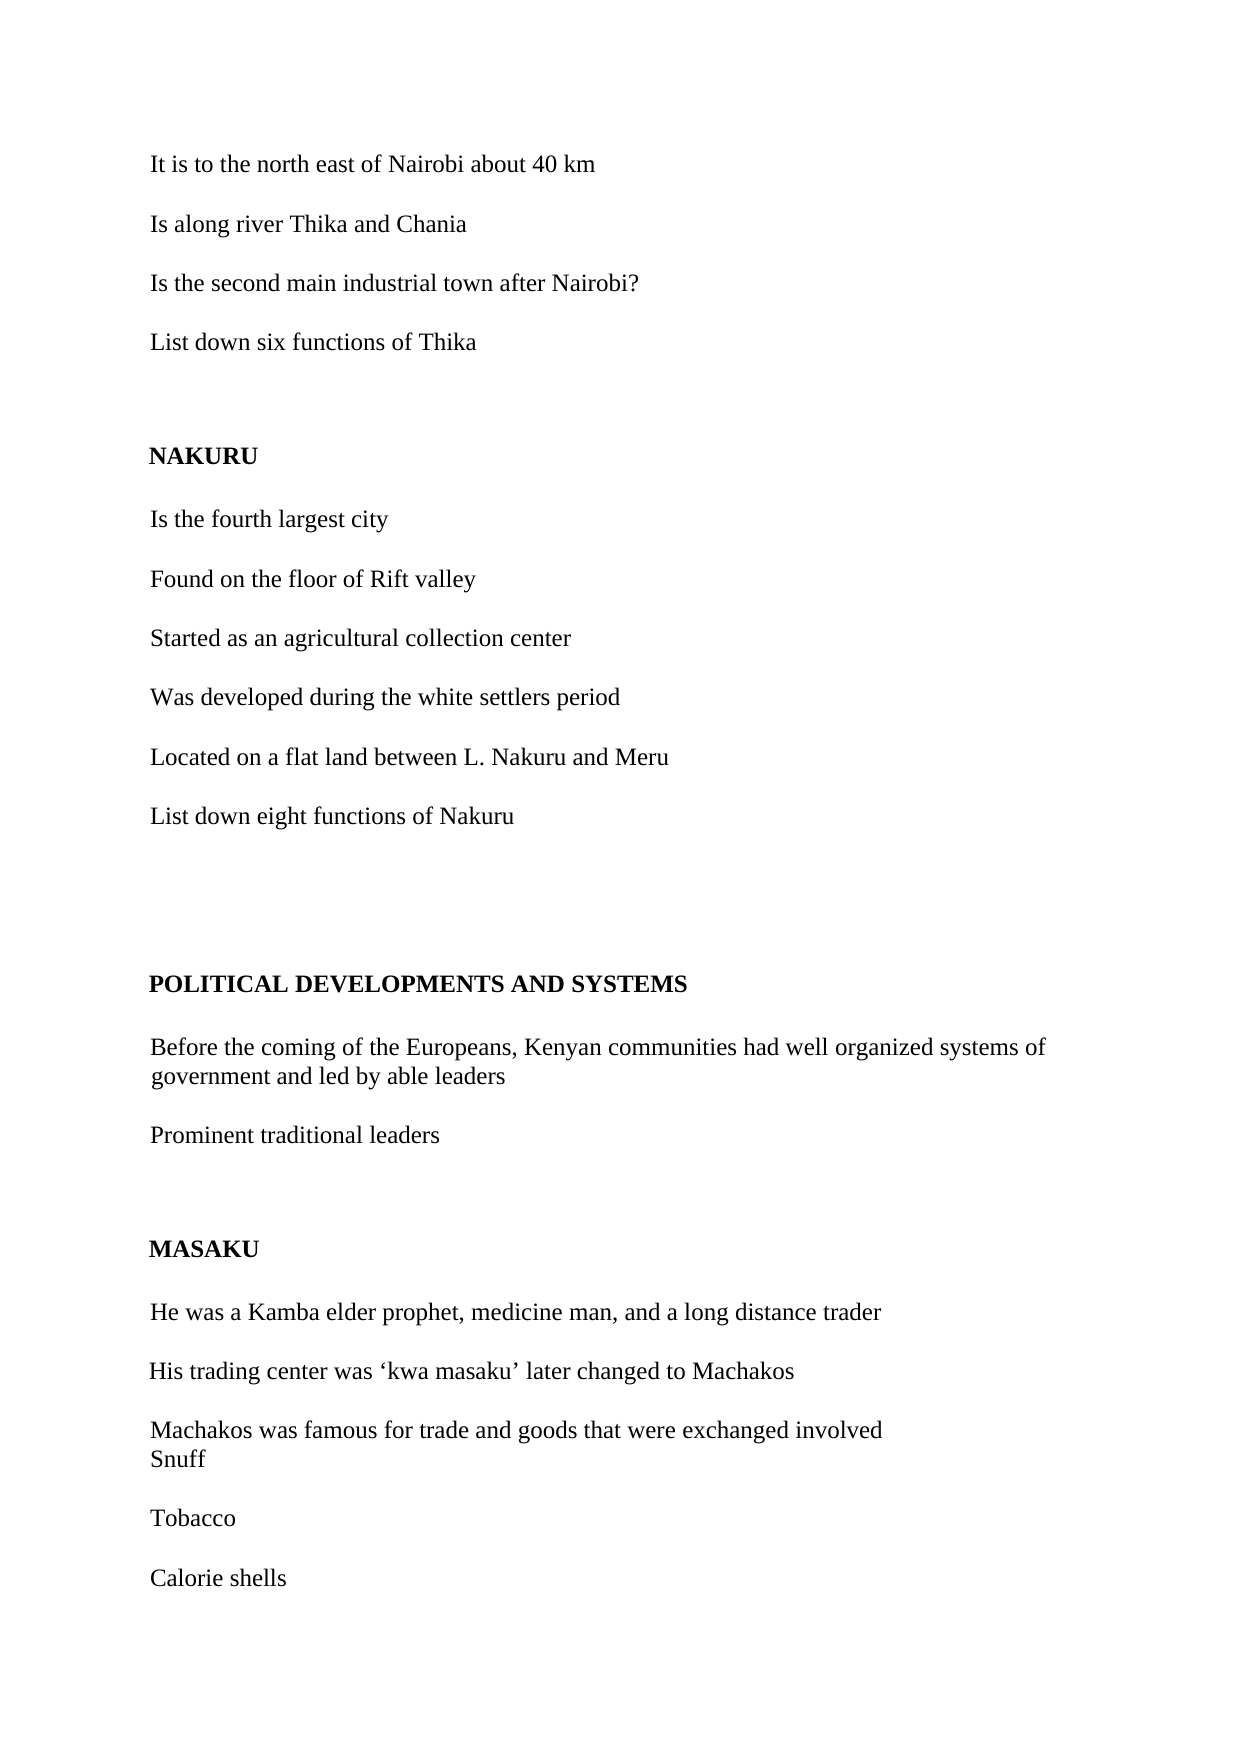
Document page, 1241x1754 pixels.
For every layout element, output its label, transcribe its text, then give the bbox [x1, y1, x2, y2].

text NAKURU [148, 441, 1086, 470]
text Is the fourth largest city [150, 504, 1084, 533]
text It is to the north east of Nairobi about 40 km [150, 149, 1084, 178]
text Located on a flat land between L. Nakuru and Meru [150, 742, 1084, 771]
text List down eight functions of Nakuru [150, 801, 1084, 830]
text Calorie shells [150, 1563, 1084, 1591]
text Is the second main industrial town after Nairobi? [150, 268, 1084, 297]
text His trading center was ‘kwa masaku’ later changed to Machakos [148, 1356, 1086, 1385]
text Tobacco [150, 1503, 1084, 1532]
text Prominent traditional leaders [150, 1120, 1084, 1149]
text Is along river Thika and Chania [150, 209, 1084, 237]
text MASAKU [148, 1234, 1086, 1263]
text Was developed during the white settlers period [150, 682, 1084, 711]
text POLITICAL DEVELOPMENTS AND SYSTEMS [148, 969, 1086, 997]
text List down six functions of Thika [150, 327, 1084, 356]
text Started as an agricultural collection center [150, 623, 1084, 652]
text Snuff [150, 1444, 1084, 1473]
text Before the coming of the Europeans, Kenyan communities had well organized systems of government and led by able leaders [150, 1032, 1084, 1090]
text Machakos was famous for trade and goods that were exchanged involved [150, 1415, 1084, 1443]
text He was a Kamba elder prophet, medicine man, and a long distance trader [150, 1297, 1084, 1326]
text Found on the floor of Rift valley [150, 564, 1084, 592]
